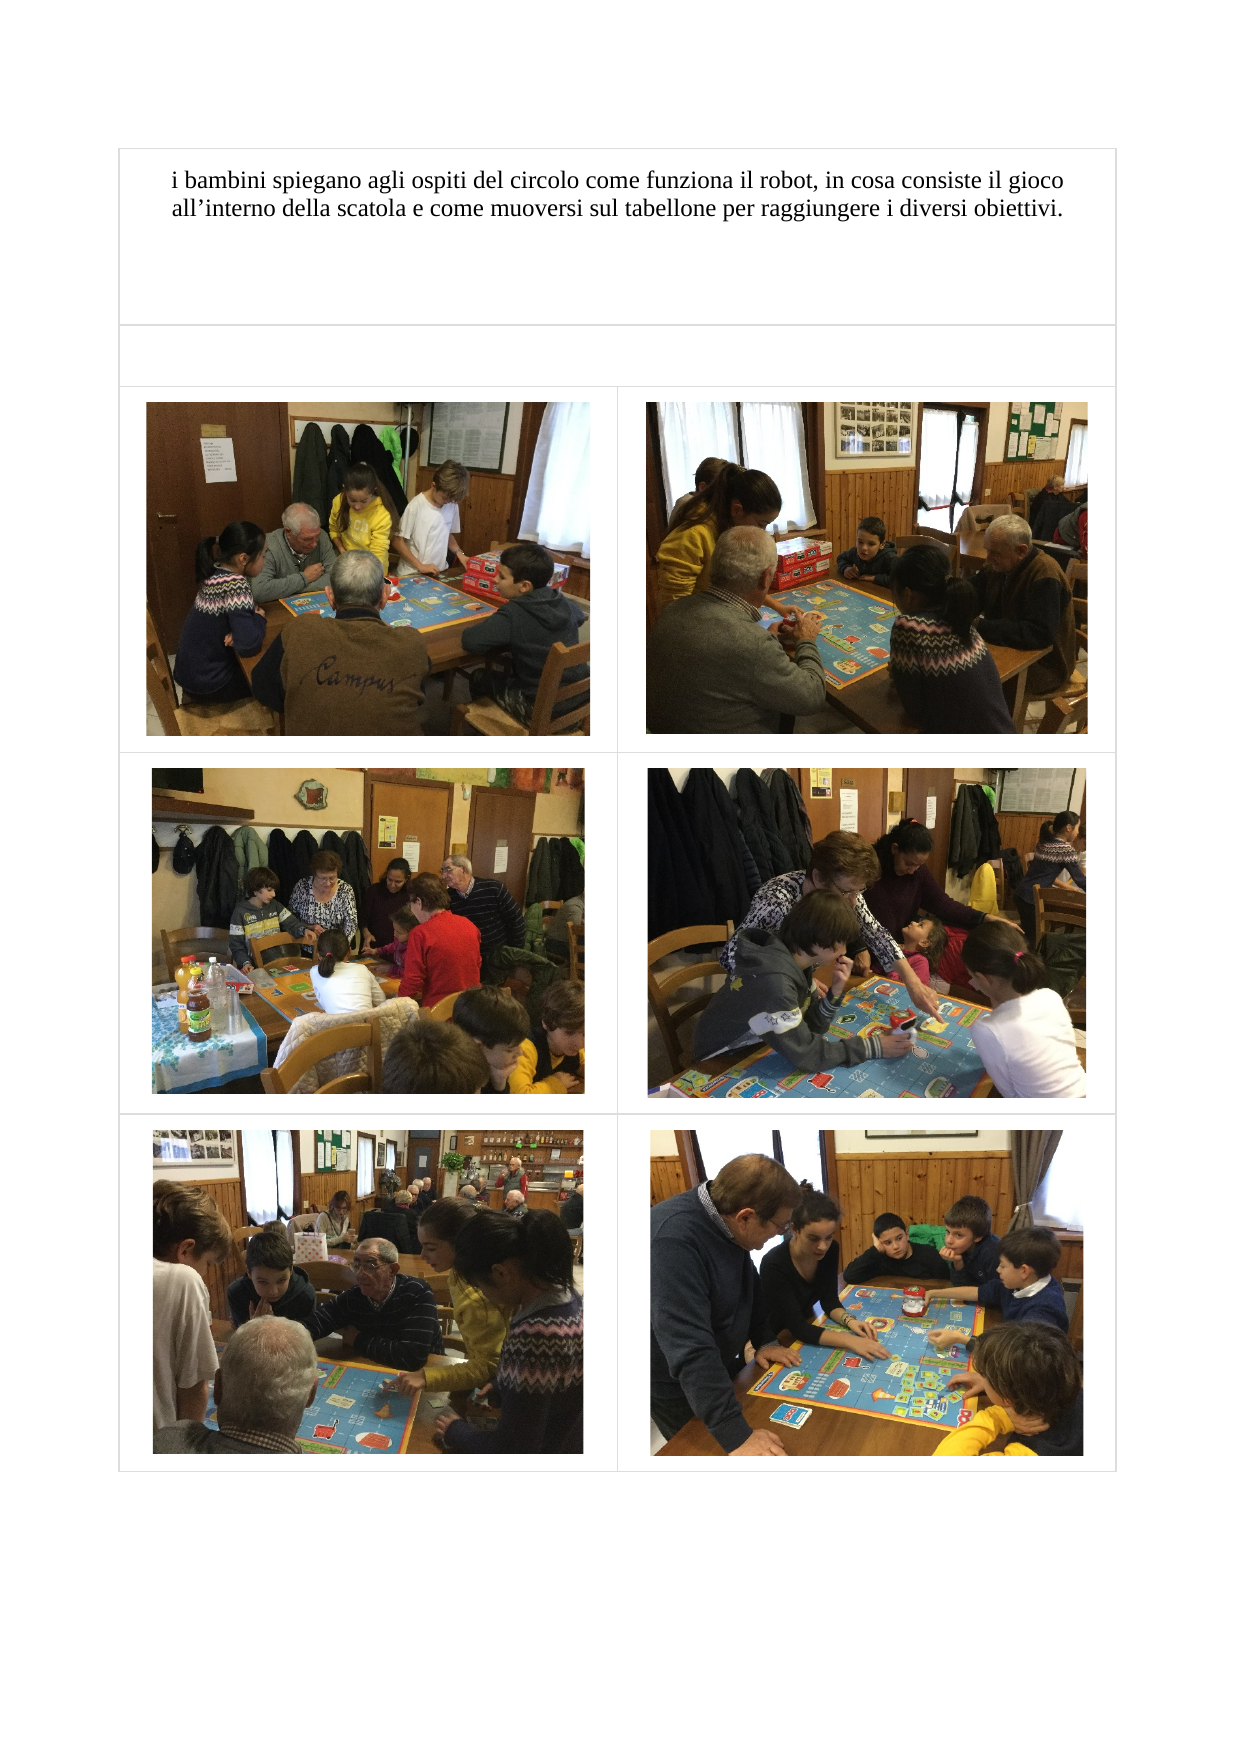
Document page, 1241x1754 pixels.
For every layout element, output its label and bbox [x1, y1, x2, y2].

picture [647, 768, 1087, 1098]
table_cell [618, 1115, 1115, 1471]
table_cell [120, 326, 1115, 386]
table_cell [120, 387, 617, 751]
picture [650, 1130, 1084, 1456]
table_cell [120, 753, 617, 1113]
picture [146, 402, 591, 736]
picture [152, 1130, 584, 1454]
picture [646, 402, 1088, 734]
table_cell [120, 149, 1115, 324]
table_cell [618, 753, 1115, 1113]
table_cell [120, 1115, 617, 1471]
picture [151, 768, 585, 1094]
table_cell [618, 387, 1115, 751]
